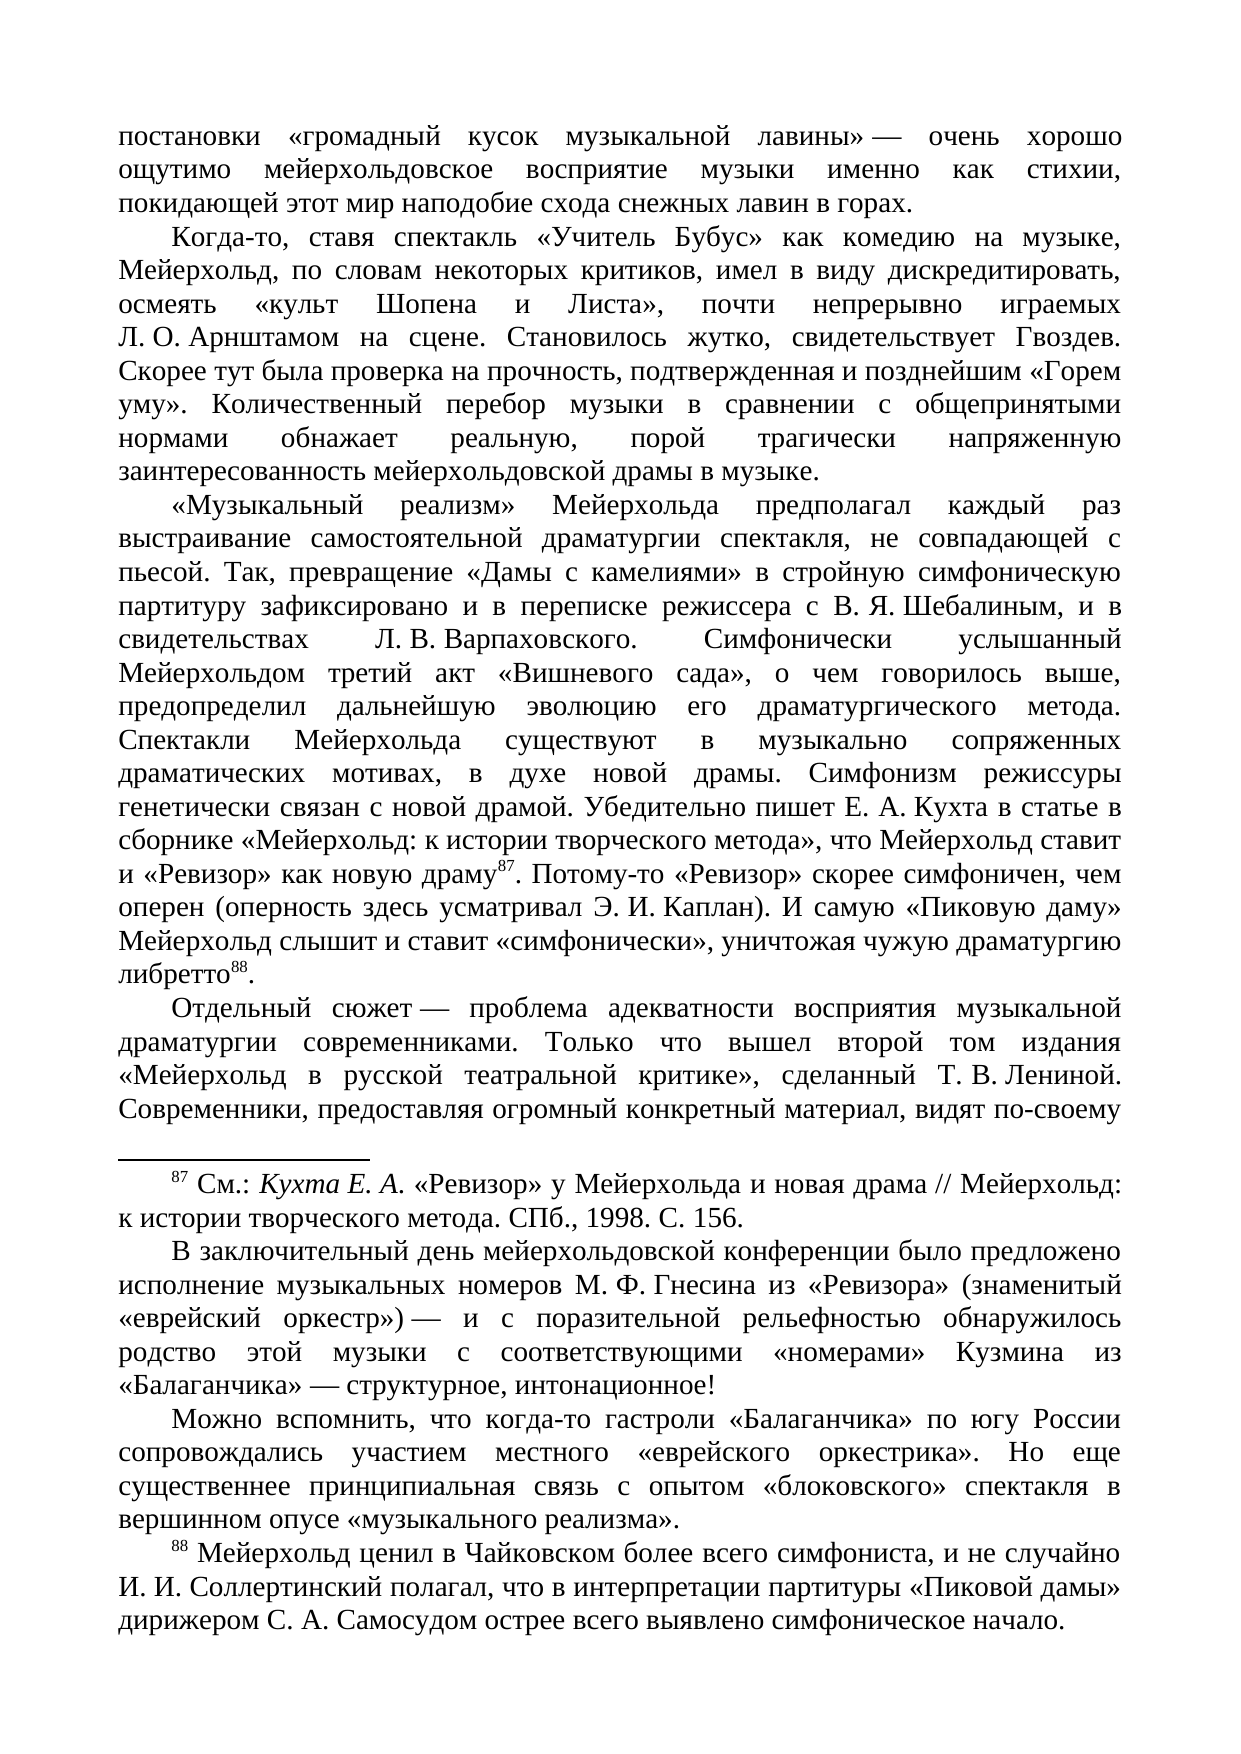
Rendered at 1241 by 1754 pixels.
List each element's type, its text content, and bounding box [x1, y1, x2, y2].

text «Музыкальный реализм» Мейерхольда предполагал каждый раз выстраивание самостоятельной драматургии спектакля, не совпадающей с пьесой. Так, превращение «Дамы с камелиями» в стройную симфоническую партитуру зафиксировано и в переписке режиссера с В. Я. Шебалиным, и в свидетельствах Л. В. Варпаховского. Симфонически услышанный Мейерхольдом третий акт «Вишневого сада», о чем говорилось выше, предопределил дальнейшую эволюцию его драматургического метода. Спектакли Мейерхольда существуют в музыкально сопряженных драматических мотивах, в духе новой драмы. Симфонизм режиссуры генетически связан с новой драмой. Убедительно пишет Е. А. Кухта в статье в сборнике «Мейерхольд: к истории творческого метода», что Мейерхольд ставит и «Ревизор» как новую драму. Потому-то «Ревизор» скорее симфоничен, чем оперен (оперность здесь усматривал Э. И. Каплан). И самую «Пиковую даму» Мейерхольд слышит и ставит «симфонически», уничтожая чужую драматургию либретто. [118, 487, 1122, 990]
text Отдельный сюжет — проблема адекватности восприятия музыкальной драматургии современниками. Только что вышел второй том издания {117} «Мейерхольд в русской театральной критике», сделанный Т. В. Лениной. Современники, предоставляя огромный конкретный материал, видят по-своему титанические усилия Мастера поддержать свод культурного космоса эпохи, дать ему звучание. Некоторые, как А. Р. Кугель, иронически отмечают «обилие всюду, так сказать, понатыканной музыки». Историческая дистанция позволяет увидеть более общий рисунок, параболой обрывающийся в агонии исступленного танца Павки на строительстве узкоколейки в спектакле с экзистенциальным названием «Одна жизнь». Такова трагическая точка мейерхольдовского «музыкального реализма», который, как мы пытались показать, никогда и не исчерпывался собственно технологической проблематикой. [118, 990, 1122, 1124]
text Когда-то, ставя спектакль «Учитель Бубус» как комедию на музыке, Мейерхольд, по словам некоторых критиков, имел в виду дискредитировать, осмеять «культ Шопена и Листа», почти непрерывно играемых Л. О. Арнштамом на сцене. Становилось жутко, свидетельствует Гвоздев. Скорее тут была проверка на прочность, подтвержденная и позднейшим «Горем уму». Количественный перебор музыки в сравнении с общепринятыми нормами обнажает реальную, порой трагически напряженную заинтересованность мейерхольдовской драмы в музыке. [118, 219, 1122, 487]
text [118, 118, 1122, 219]
